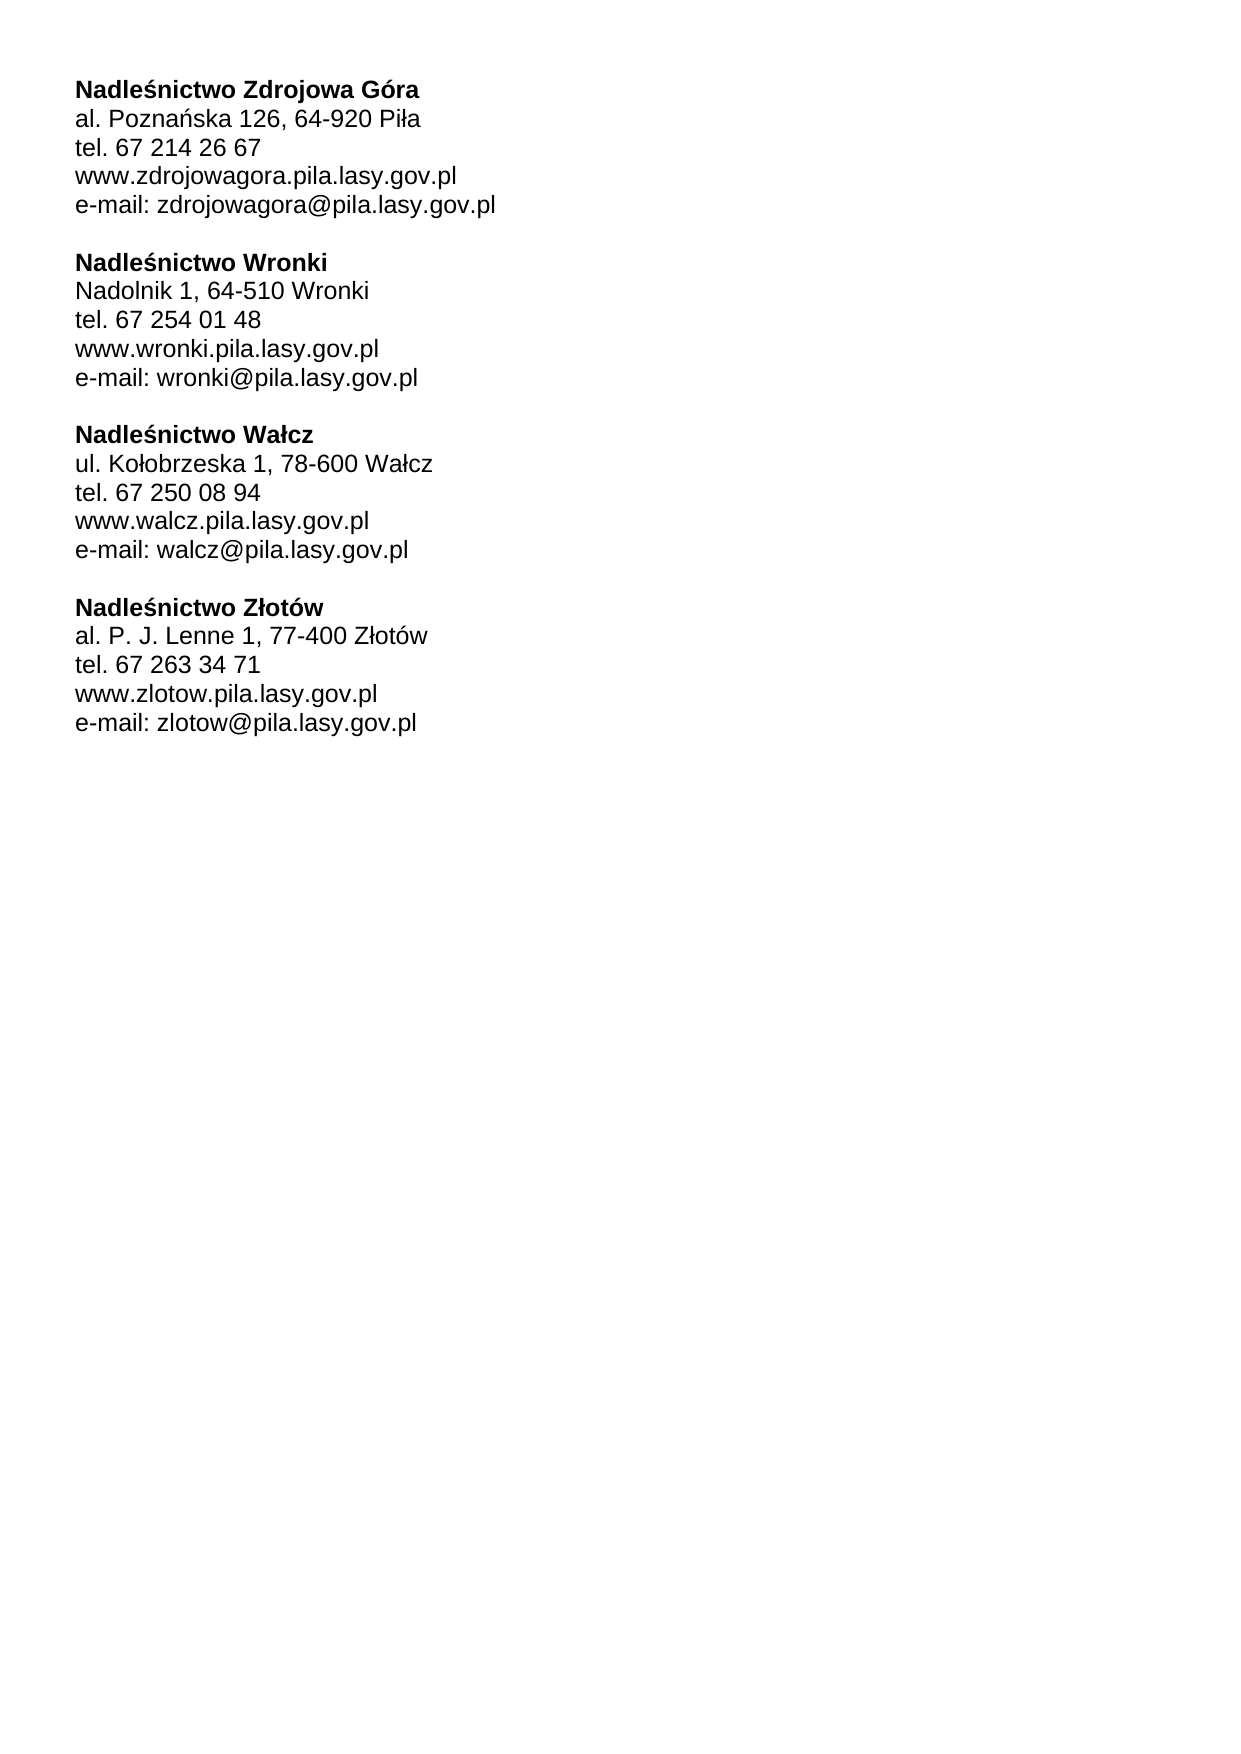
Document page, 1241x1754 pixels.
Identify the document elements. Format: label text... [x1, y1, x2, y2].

text Nadolnik 1, 64-510 Wronki [75, 276, 583, 305]
text e-mail: wronki@pila.lasy.gov.pl [75, 362, 583, 391]
text tel. 67 214 26 67 www.zdrojowagora.pila.lasy.gov.pl [75, 132, 583, 190]
text e-mail: zlotow@pila.lasy.gov.pl [75, 707, 583, 736]
text tel. 67 250 08 94 www.walcz.pila.lasy.gov.pl [75, 477, 583, 535]
text Nadleśnictwo Zdrojowa Góra [75, 75, 583, 104]
text Nadleśnictwo Wałcz [75, 420, 583, 449]
text tel. 67 254 01 48 www.wronki.pila.lasy.gov.pl [75, 305, 583, 362]
text e-mail: zdrojowagora@pila.lasy.gov.pl [75, 190, 583, 219]
text Nadleśnictwo Złotów [75, 592, 583, 621]
text e-mail: walcz@pila.lasy.gov.pl [75, 535, 583, 564]
text tel. 67 263 34 71 www.zlotow.pila.lasy.gov.pl [75, 650, 583, 707]
text al. Poznańska 126, 64-920 Piła [75, 104, 583, 132]
text ul. Kołobrzeska 1, 78-600 Wałcz [75, 449, 583, 477]
text Nadleśnictwo Wronki [75, 247, 583, 276]
text al. P. J. Lenne 1, 77-400 Złotów [75, 621, 583, 650]
